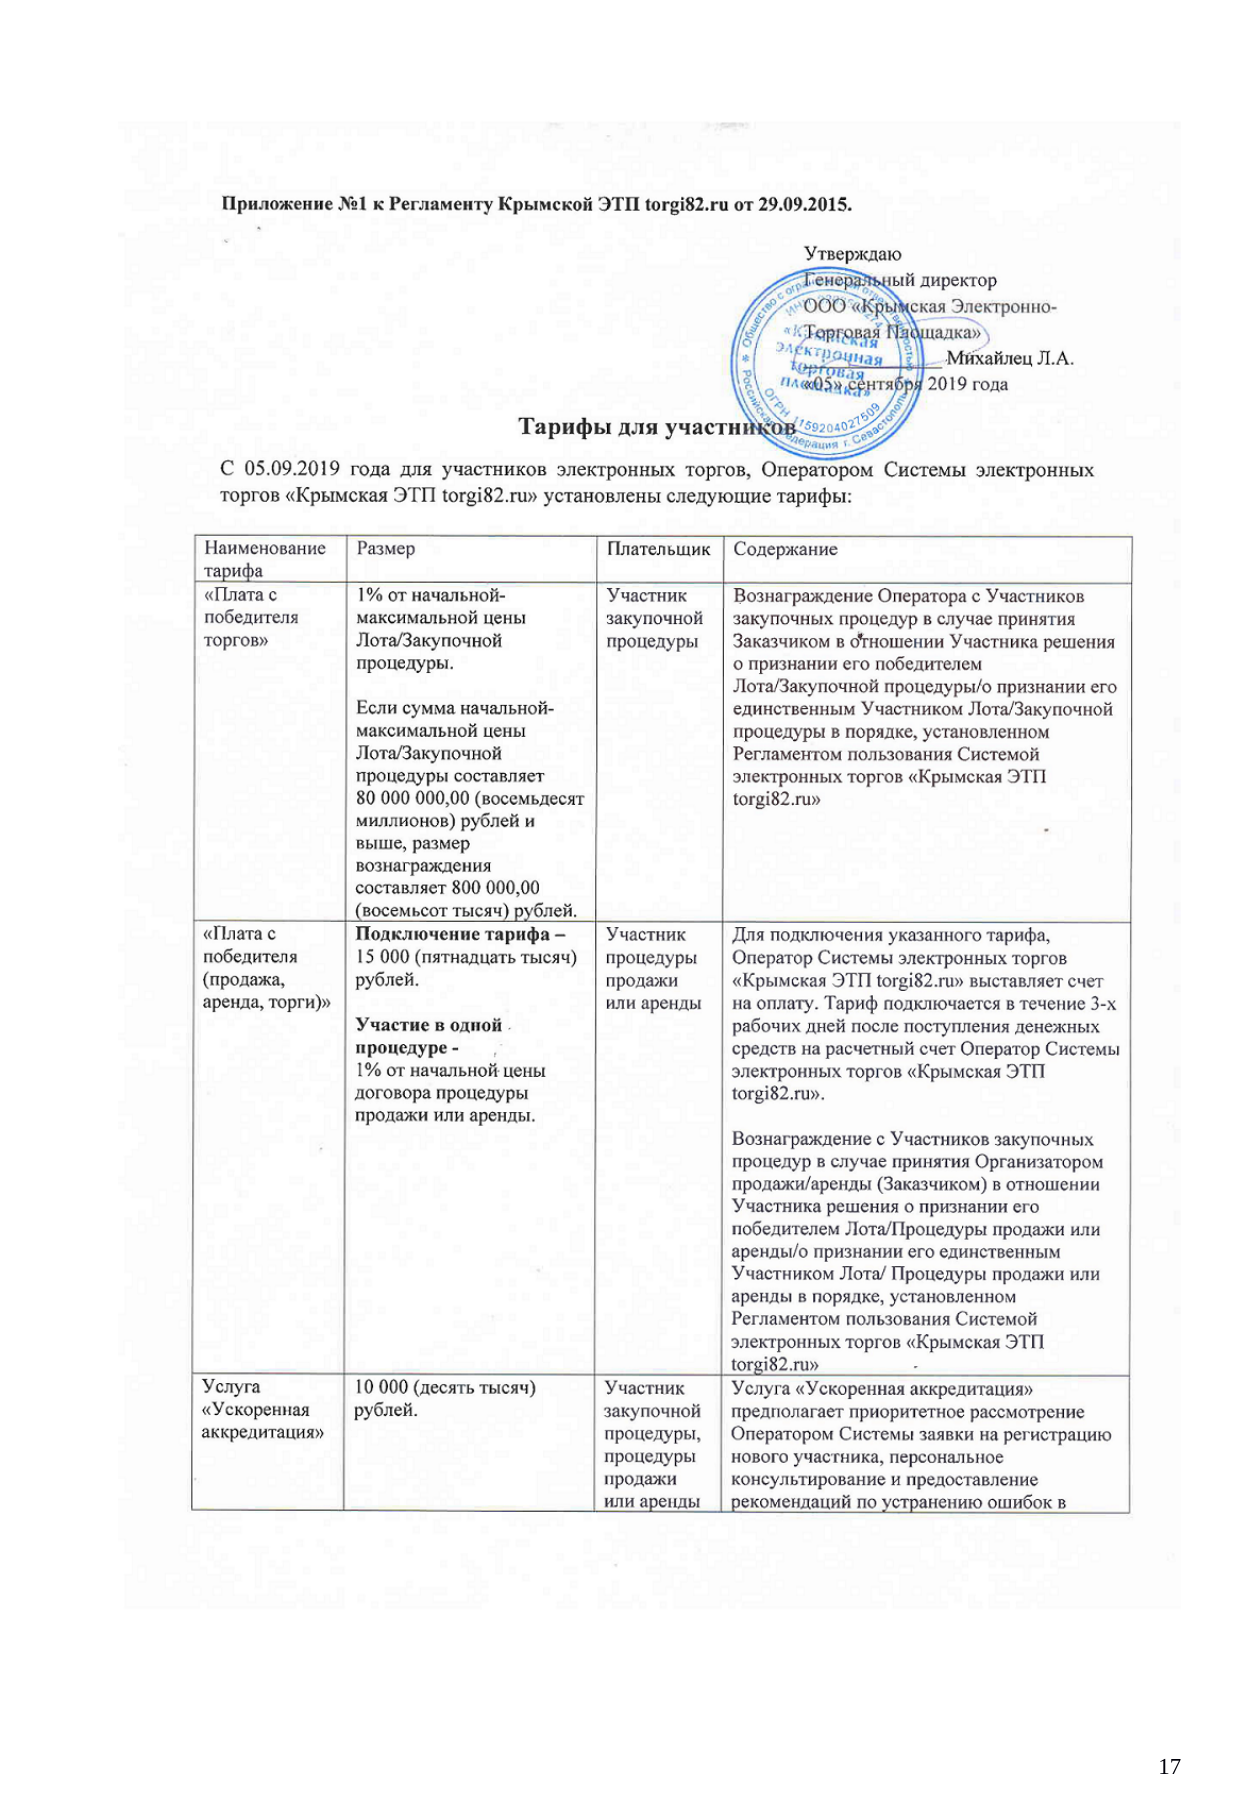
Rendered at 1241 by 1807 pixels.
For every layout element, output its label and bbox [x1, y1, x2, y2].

picture [118, 115, 1181, 1617]
